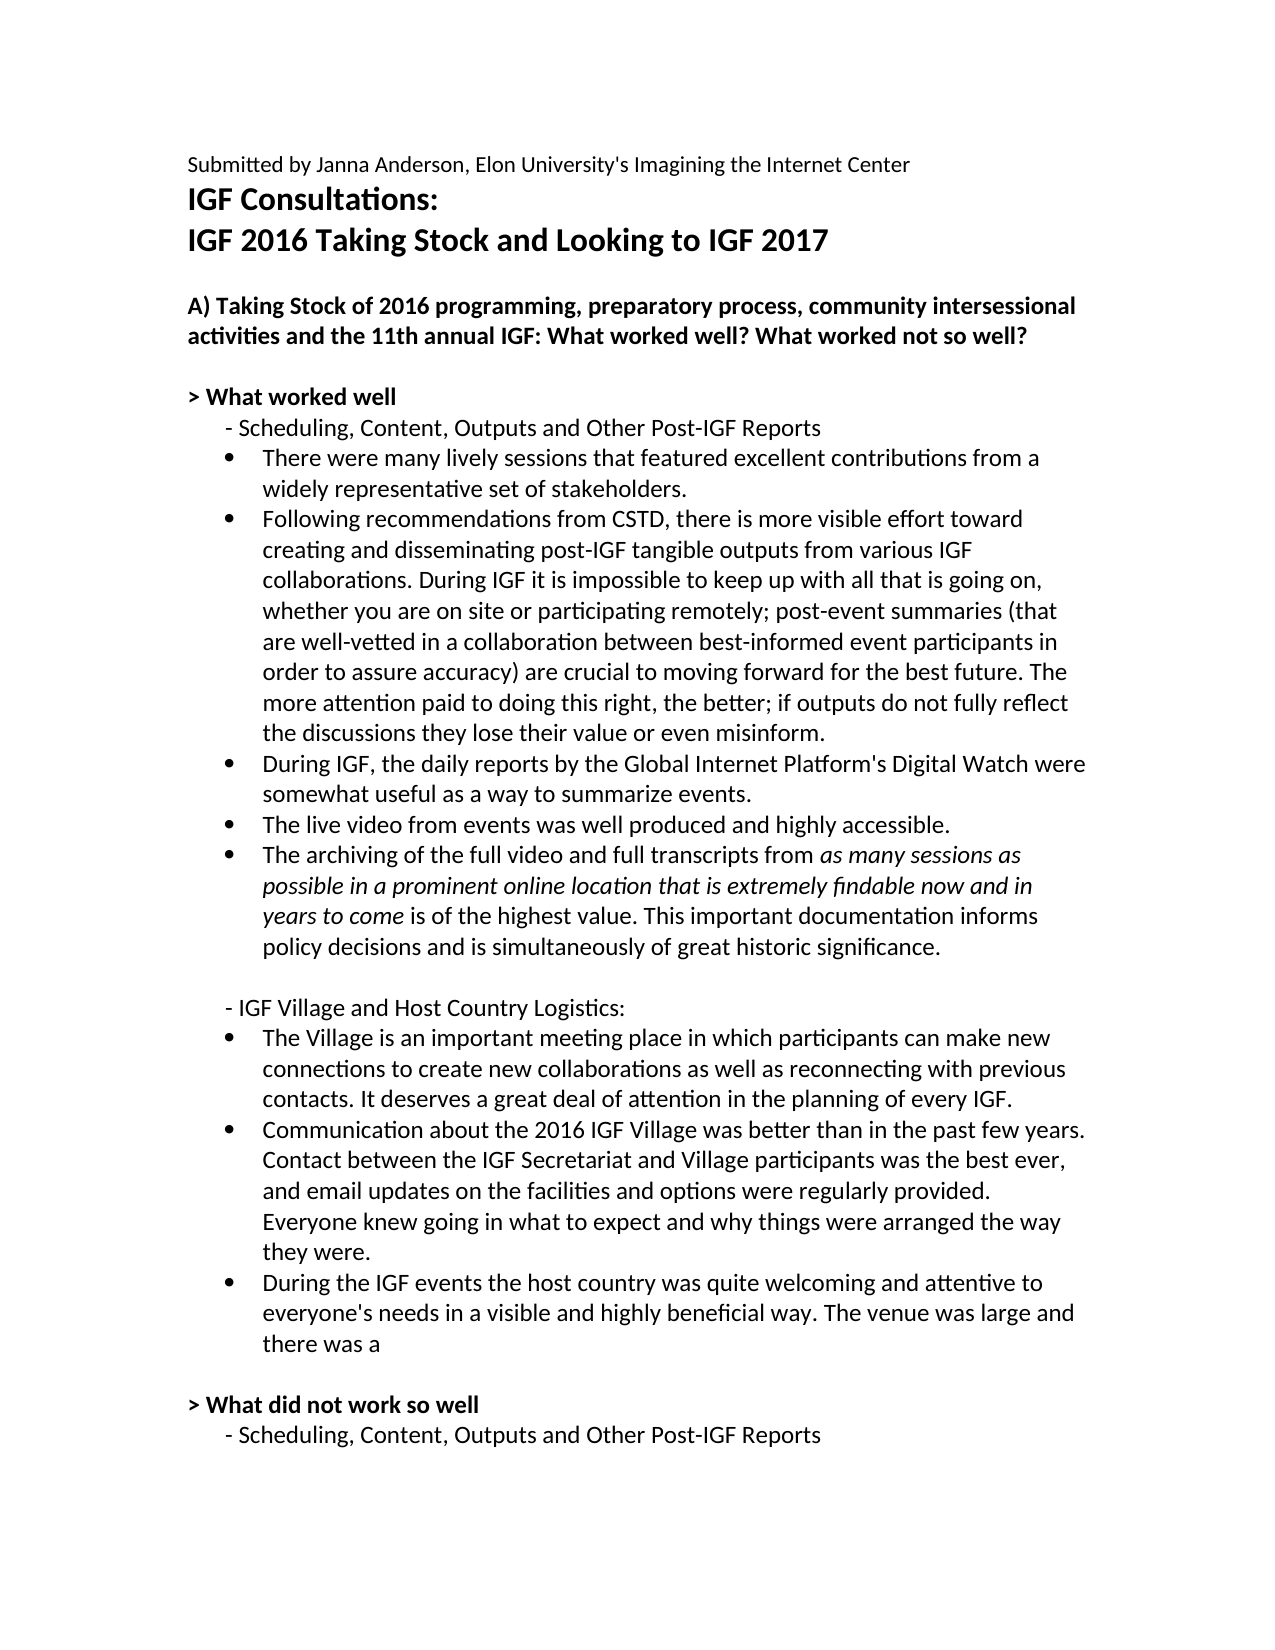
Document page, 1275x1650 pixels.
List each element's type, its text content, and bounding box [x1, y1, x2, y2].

list Following recommendations from CSTD, there is more visible effort toward creating and disseminating post-IGF tangible outputs from various IGF collaborations. During IGF it is impossible to keep up with all that is going on, whether you are on site or participating remotely; post-event summaries (that are well-vetted in a collaboration between best-informed event participants in order to assure accuracy) are crucial to moving forward for the best future. The more attention paid to doing this right, the better; if outputs do not fully reflect the discussions they lose their value or even misinform. [225, 504, 1087, 748]
list The archiving of the full video and full transcripts from as many sessions as possible in a prominent online location that is extremely findable now and in years to come is of the highest value. This important documentation informs policy decisions and is simultaneously of great historic significance. [225, 839, 1087, 961]
text > What did not work so well [187, 1389, 1087, 1419]
text - Scheduling, Content, Outputs and Other Post-IGF Reports [225, 412, 1087, 443]
text > What worked well [187, 382, 1087, 412]
text Submitted by Janna Anderson, Elon University's Imagining the Internet Center IGF Consultations: IGF 2016 Taking Stock and Looking to IGF 2017 [187, 150, 1087, 259]
list The live video from events was well produced and highly accessible. [225, 809, 1087, 839]
list During the IGF events the host country was quite welcoming and attentive to everyone's needs in a visible and highly beneficial way. The venue was large and there was a [225, 1267, 1087, 1358]
list There were many lively sessions that featured excellent contributions from a widely representative set of stakeholders. [225, 443, 1087, 504]
text - Scheduling, Content, Outputs and Other Post-IGF Reports [225, 1419, 1087, 1450]
text - IGF Village and Host Country Logistics: [225, 992, 1087, 1022]
list Communication about the 2016 IGF Village was better than in the past few years. Contact between the IGF Secretariat and Village participants was the best ever, and email updates on the facilities and options were regularly provided. Everyone knew going in what to expect and why things were arranged the way they were. [225, 1114, 1087, 1267]
list The Village is an important meeting place in which participants can make new connections to create new collaborations as well as reconnecting with previous contacts. It deserves a great deal of attention in the planning of every IGF. [225, 1022, 1087, 1114]
text A) Taking Stock of 2016 programming, preparatory process, community intersessional activities and the 11th annual IGF: What worked well? What worked not so well? [187, 259, 1087, 351]
list During IGF, the daily reports by the Global Internet Platform's Digital Watch were somewhat useful as a way to summarize events. [225, 748, 1087, 809]
